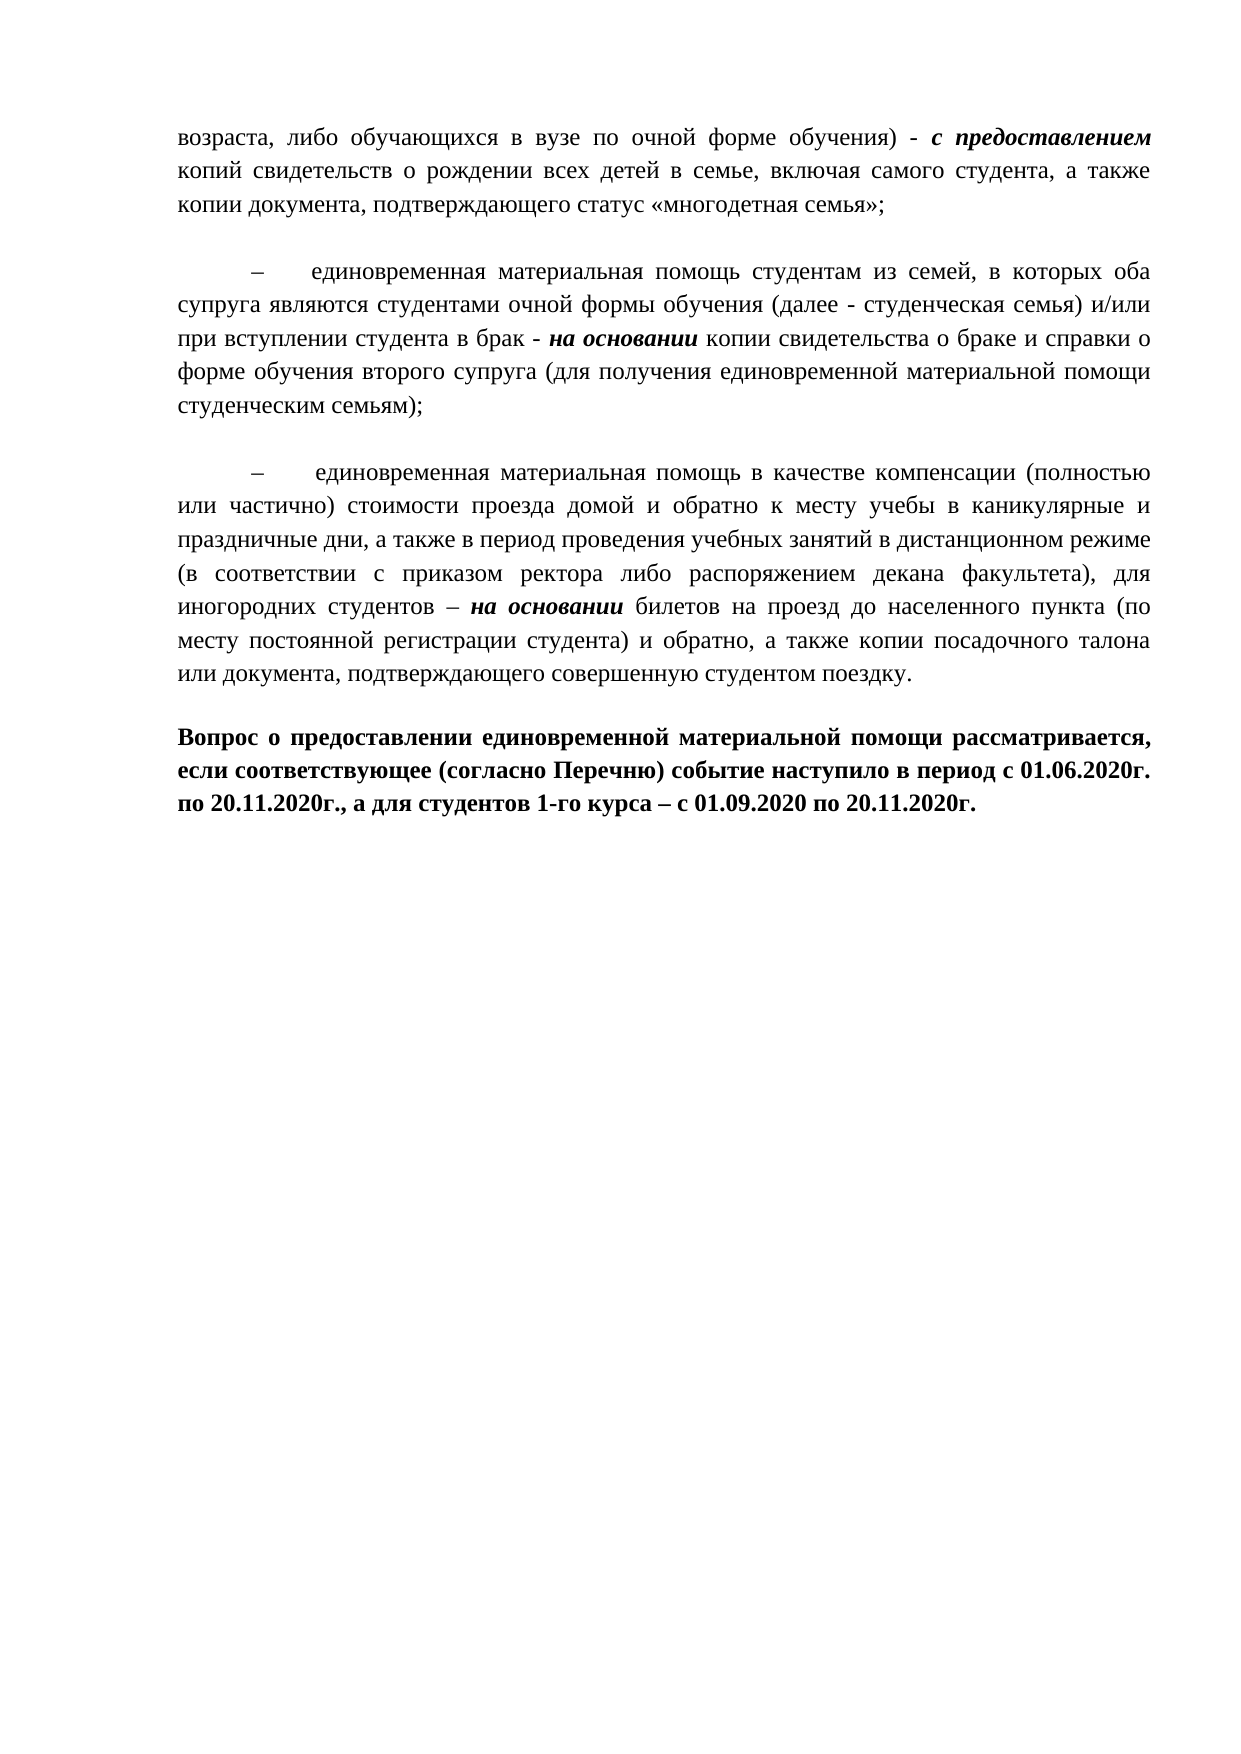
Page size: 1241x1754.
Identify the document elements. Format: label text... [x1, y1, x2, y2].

text – единовременная материальная помощь студентам из семей, в которых оба супруга являются студентами очной формы обучения (далее - студенческая семья) и/или при вступлении студента в брак - на основании копии свидетельства о браке и справки о форме обучения второго супруга (для получения единовременной материальной помощи студенческим семьям); [177, 252, 1152, 420]
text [177, 118, 1152, 219]
text Вопрос о предоставлении единовременной материальной помощи рассматривается, если соответствующее (согласно Перечню) событие наступило в период с 01.06.2020г. по 20.11.2020г., а для студентов 1-го курса – с 01.09.2020 по 20.11.2020г. [177, 722, 1152, 817]
text – единовременная материальная помощь в качестве компенсации (полностью или частично) стоимости проезда домой и обратно к месту учебы в каникулярные и праздничные дни, а также в период проведения учебных занятий в дистанционном режиме (в соответствии с приказом ректора либо распоряжением декана факультета), для иногородних студентов – на основании билетов на проезд до населенного пункта (по месту постоянной регистрации студента) и обратно, а также копии посадочного талона или документа, подтверждающего совершенную студентом поездку. [177, 453, 1152, 688]
